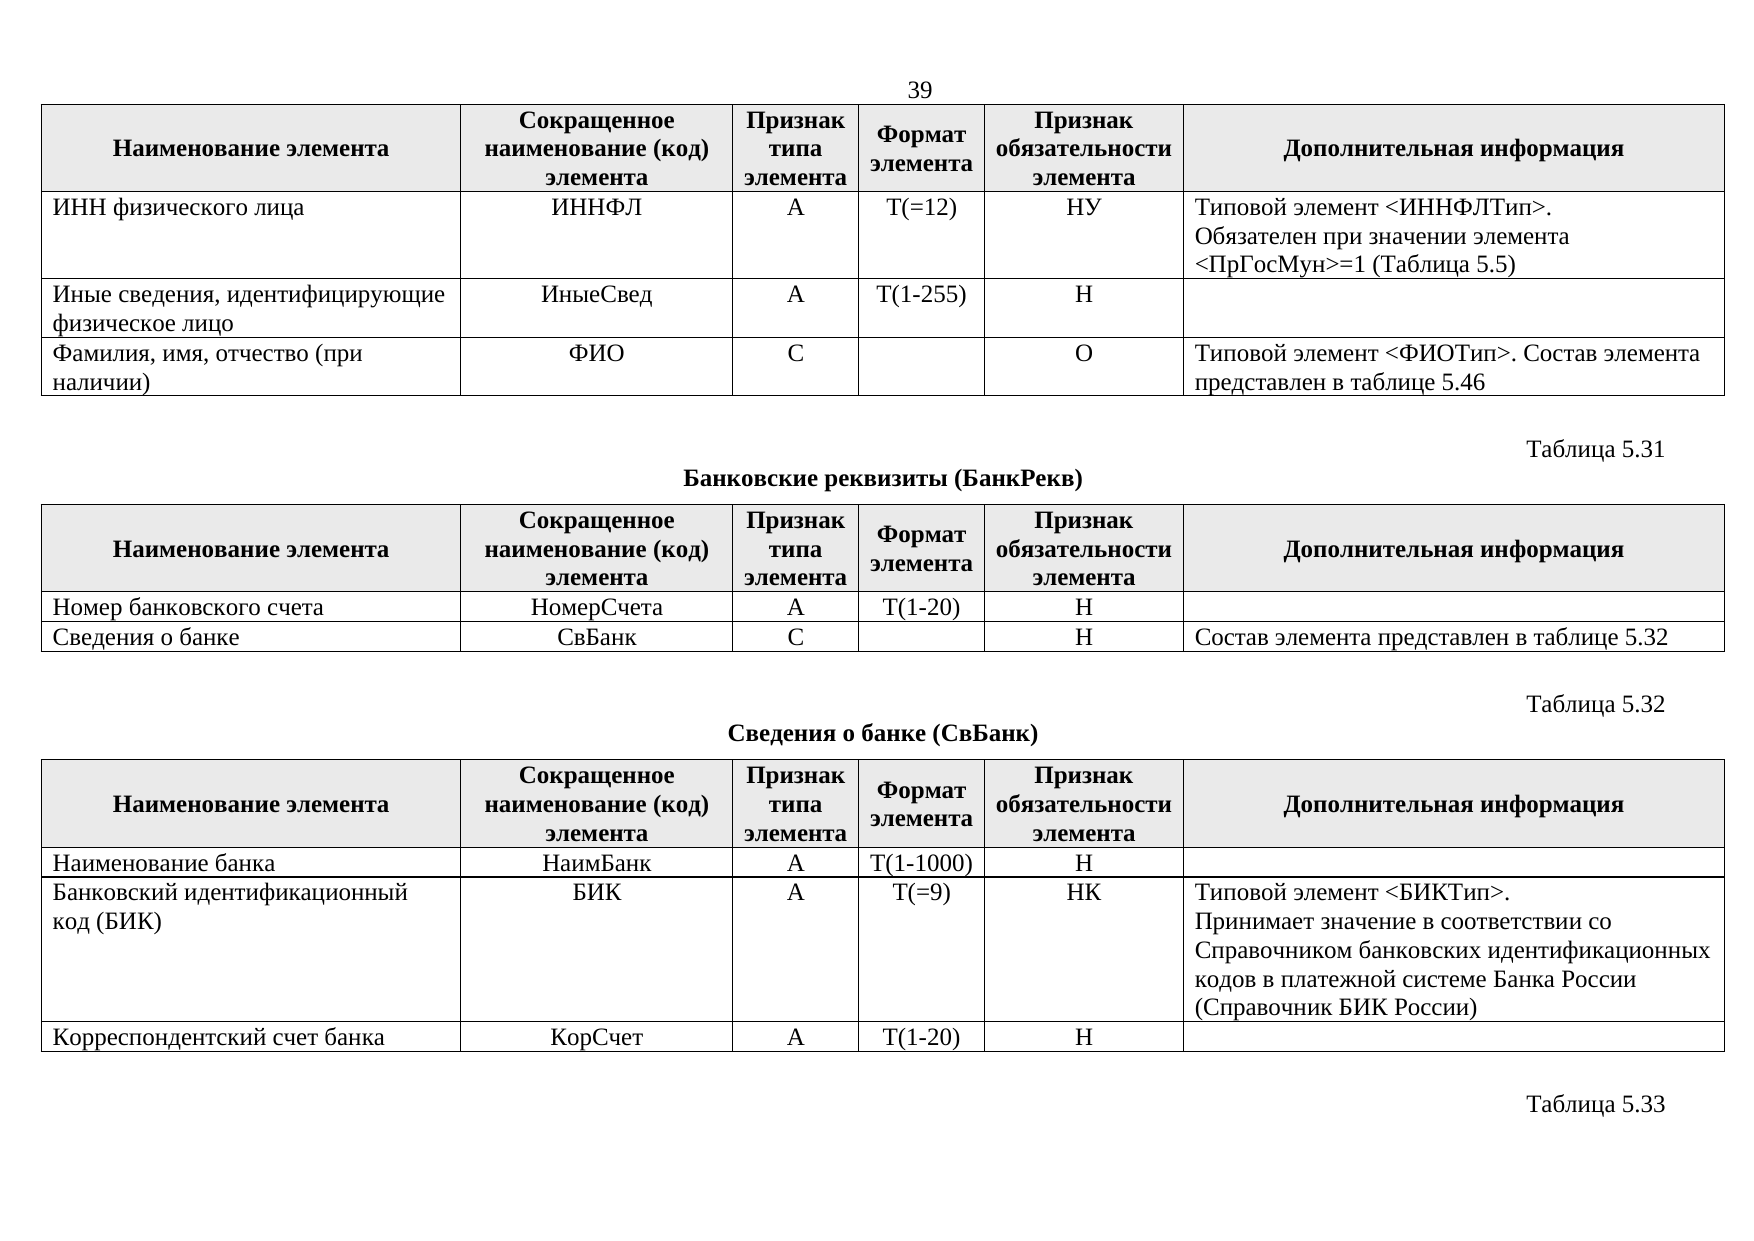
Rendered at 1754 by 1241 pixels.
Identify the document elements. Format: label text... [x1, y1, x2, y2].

table_cell Номер банковского счета [42, 592, 460, 621]
table_cell БИК [461, 878, 732, 1021]
table_cell A [733, 878, 858, 1021]
table_header Формат элемента [859, 760, 984, 847]
table_header Наименование элемента [42, 105, 460, 191]
text Сведения о банке (СвБанк) [100, 718, 1665, 747]
table_header Сокращенное наименование (код) элемента [461, 505, 732, 591]
table_cell ИНН физического лица [42, 192, 460, 278]
table_header Признак обязательности элемента [985, 505, 1183, 591]
table_cell Н [985, 622, 1183, 651]
table_header Признак обязательности элемента [985, 760, 1183, 847]
table_cell СвБанк [461, 622, 732, 651]
table_cell ИННФЛ [461, 192, 732, 278]
table_cell Корреспондентский счет банка [42, 1022, 460, 1051]
table_cell A [733, 279, 858, 337]
table_header Наименование элемента [42, 505, 460, 591]
table_header Дополнительная информация [1184, 760, 1724, 847]
table_cell НУ [985, 192, 1183, 278]
table_header Формат элемента [859, 105, 984, 191]
table_cell С [733, 622, 858, 651]
table_cell Н [985, 848, 1183, 876]
table_header Наименование элемента [42, 760, 460, 847]
table_header Дополнительная информация [1184, 105, 1724, 191]
table_cell Сведения о банке [42, 622, 460, 651]
table_cell Типовой элемент <ФИОТип>. Состав элемента представлен в таблице 5.46 [1184, 338, 1724, 395]
table_cell Состав элемента представлен в таблице 5.32 [1184, 622, 1724, 651]
table_header Признак типа элемента [733, 505, 858, 591]
table_header Сокращенное наименование (код) элемента [461, 105, 732, 191]
table_cell A [733, 192, 858, 278]
table_cell [1184, 848, 1724, 876]
table_header Формат элемента [859, 505, 984, 591]
table_cell НомерСчета [461, 592, 732, 621]
table_header Сокращенное наименование (код) элемента [461, 760, 732, 847]
table_cell ФИО [461, 338, 732, 395]
table_cell [859, 338, 984, 395]
table_cell Банковский идентификационный код (БИК) [42, 878, 460, 1021]
table_cell НК [985, 878, 1183, 1021]
table_cell Н [985, 279, 1183, 337]
table_cell Фамилия, имя, отчество (при наличии) [42, 338, 460, 395]
table_cell T(=9) [859, 878, 984, 1021]
table_cell A [733, 848, 858, 876]
text Таблица 5.32 [100, 689, 1665, 718]
table_cell [859, 622, 984, 651]
table_cell T(1-255) [859, 279, 984, 337]
text Таблица 5.31 [100, 434, 1665, 463]
table_cell Иные сведения, идентифицирующие физическое лицо [42, 279, 460, 337]
table_header Признак типа элемента [733, 760, 858, 847]
table_header Дополнительная информация [1184, 505, 1724, 591]
text Банковские реквизиты (БанкРекв) [100, 463, 1665, 491]
table_cell [1184, 279, 1724, 337]
table_cell Н [985, 592, 1183, 621]
text Таблица 5.33 [100, 1089, 1665, 1118]
table_cell [1184, 1022, 1724, 1051]
table_cell НаимБанк [461, 848, 732, 876]
table_cell Наименование банка [42, 848, 460, 876]
table_cell T(1-1000) [859, 848, 984, 876]
table_cell Типовой элемент <ИННФЛТип>. Обязателен при значении элемента <ПрГосМун>=1 (Таблица 5.5) [1184, 192, 1724, 278]
table_cell A [733, 1022, 858, 1051]
table_header Признак обязательности элемента [985, 105, 1183, 191]
table_cell ИныеСвед [461, 279, 732, 337]
table_cell Типовой элемент <БИКТип>. Принимает значение в соответствии со Справочником банковских идентификационных кодов в платежной системе Банка России (Справочник БИК России) [1184, 878, 1724, 1021]
table_cell A [733, 592, 858, 621]
table_cell О [985, 338, 1183, 395]
table_cell [1184, 592, 1724, 621]
table_cell T(1-20) [859, 592, 984, 621]
table_cell T(1-20) [859, 1022, 984, 1051]
table_cell С [733, 338, 858, 395]
table_header Признак типа элемента [733, 105, 858, 191]
table_cell T(=12) [859, 192, 984, 278]
table_cell Н [985, 1022, 1183, 1051]
table_cell КорСчет [461, 1022, 732, 1051]
